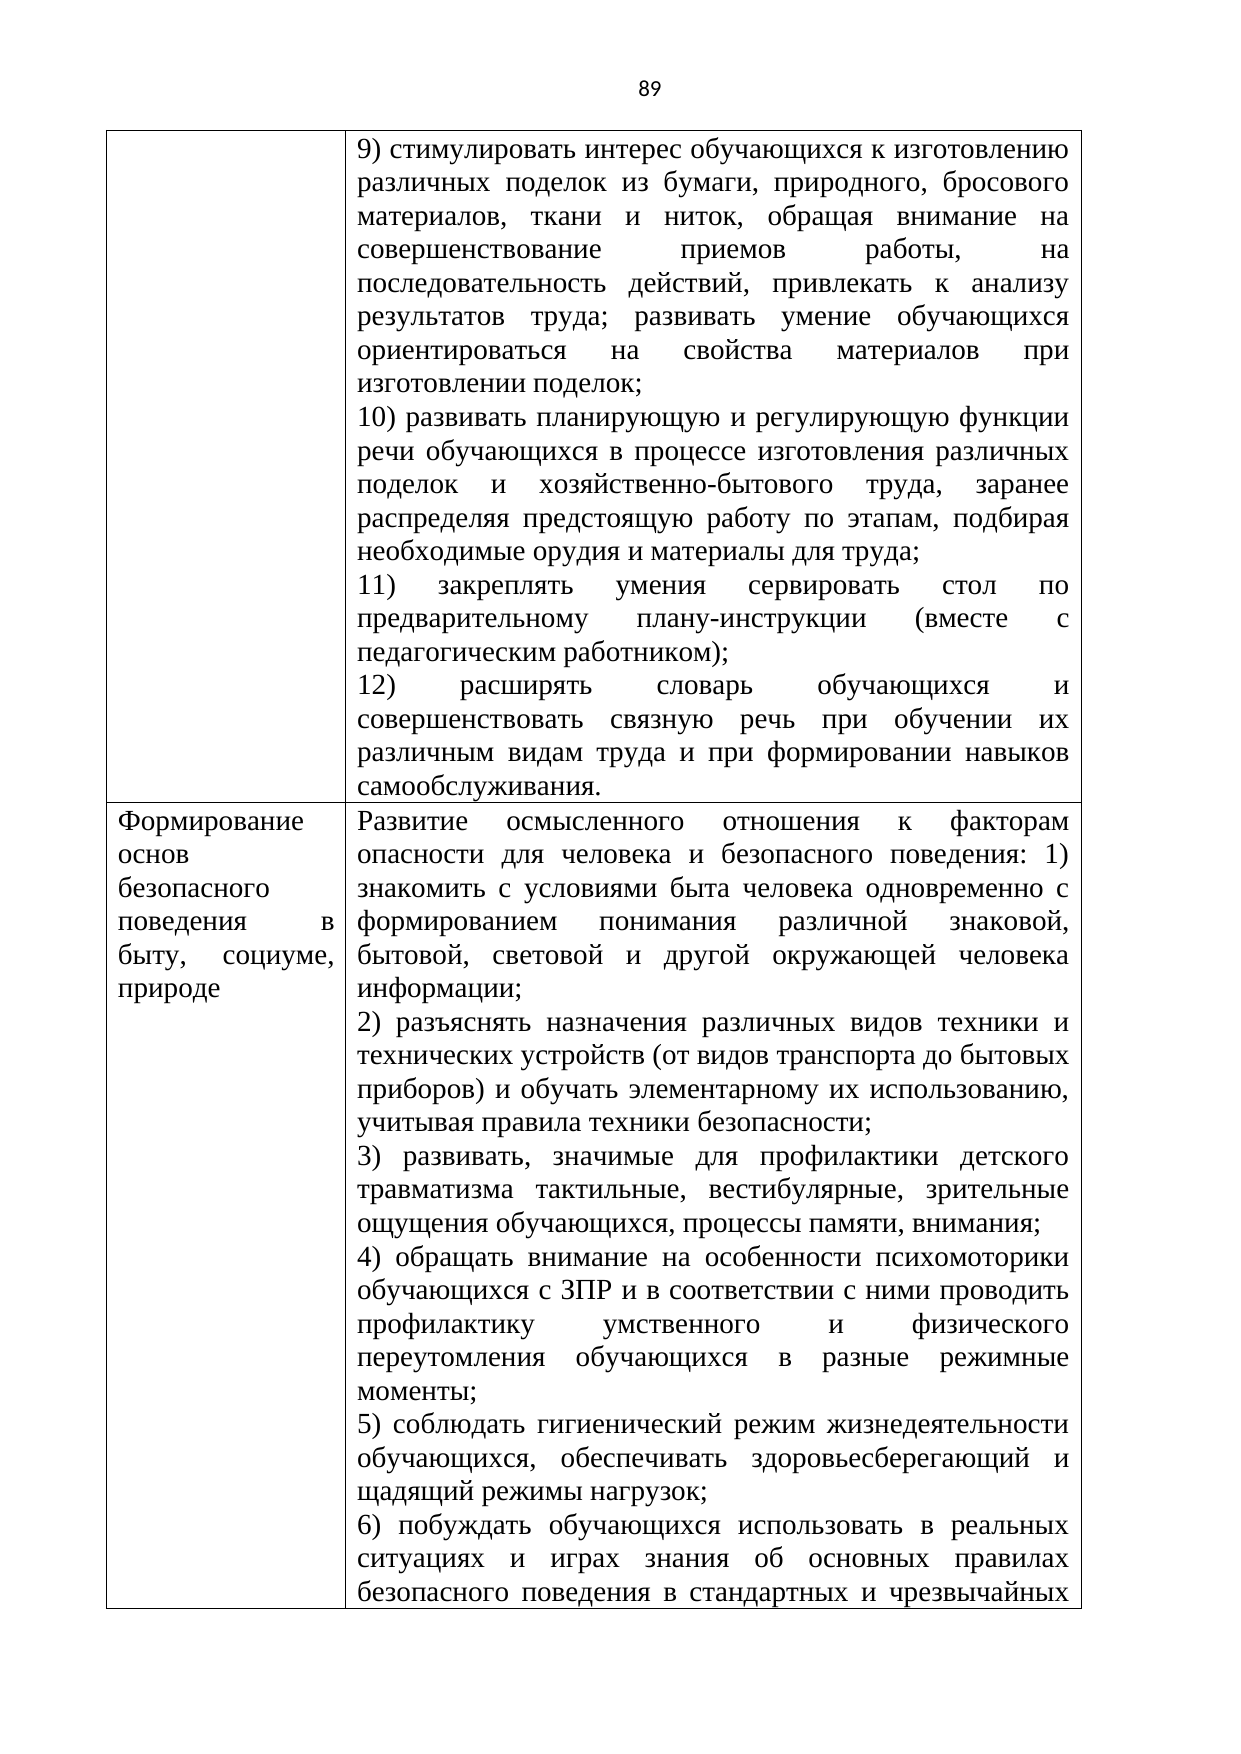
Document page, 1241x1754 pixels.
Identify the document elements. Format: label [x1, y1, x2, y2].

table_cell [346, 803, 1081, 1608]
table_cell [107, 803, 345, 1608]
table_cell [346, 131, 1081, 802]
table_cell [107, 131, 345, 802]
